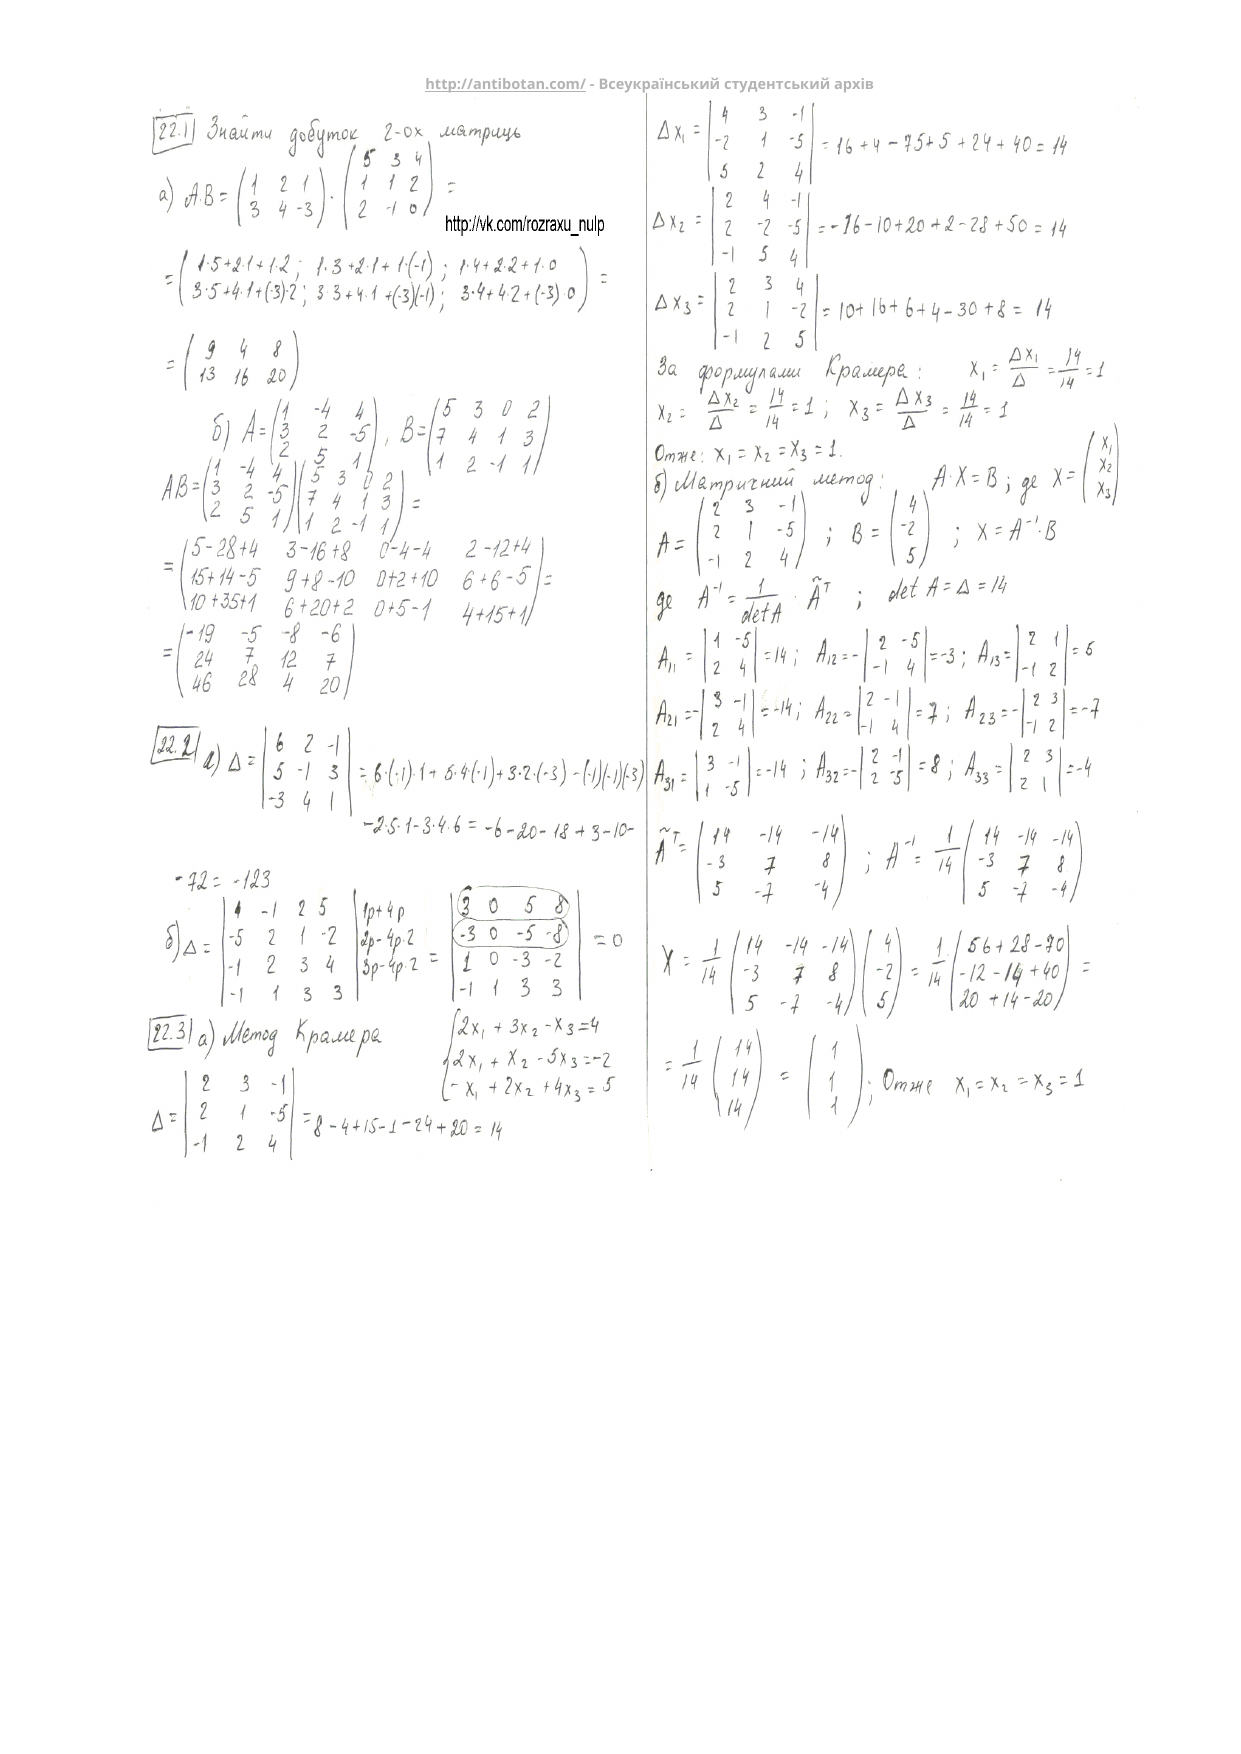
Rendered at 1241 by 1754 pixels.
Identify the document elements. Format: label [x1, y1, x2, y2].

picture [147, 93, 1151, 1228]
